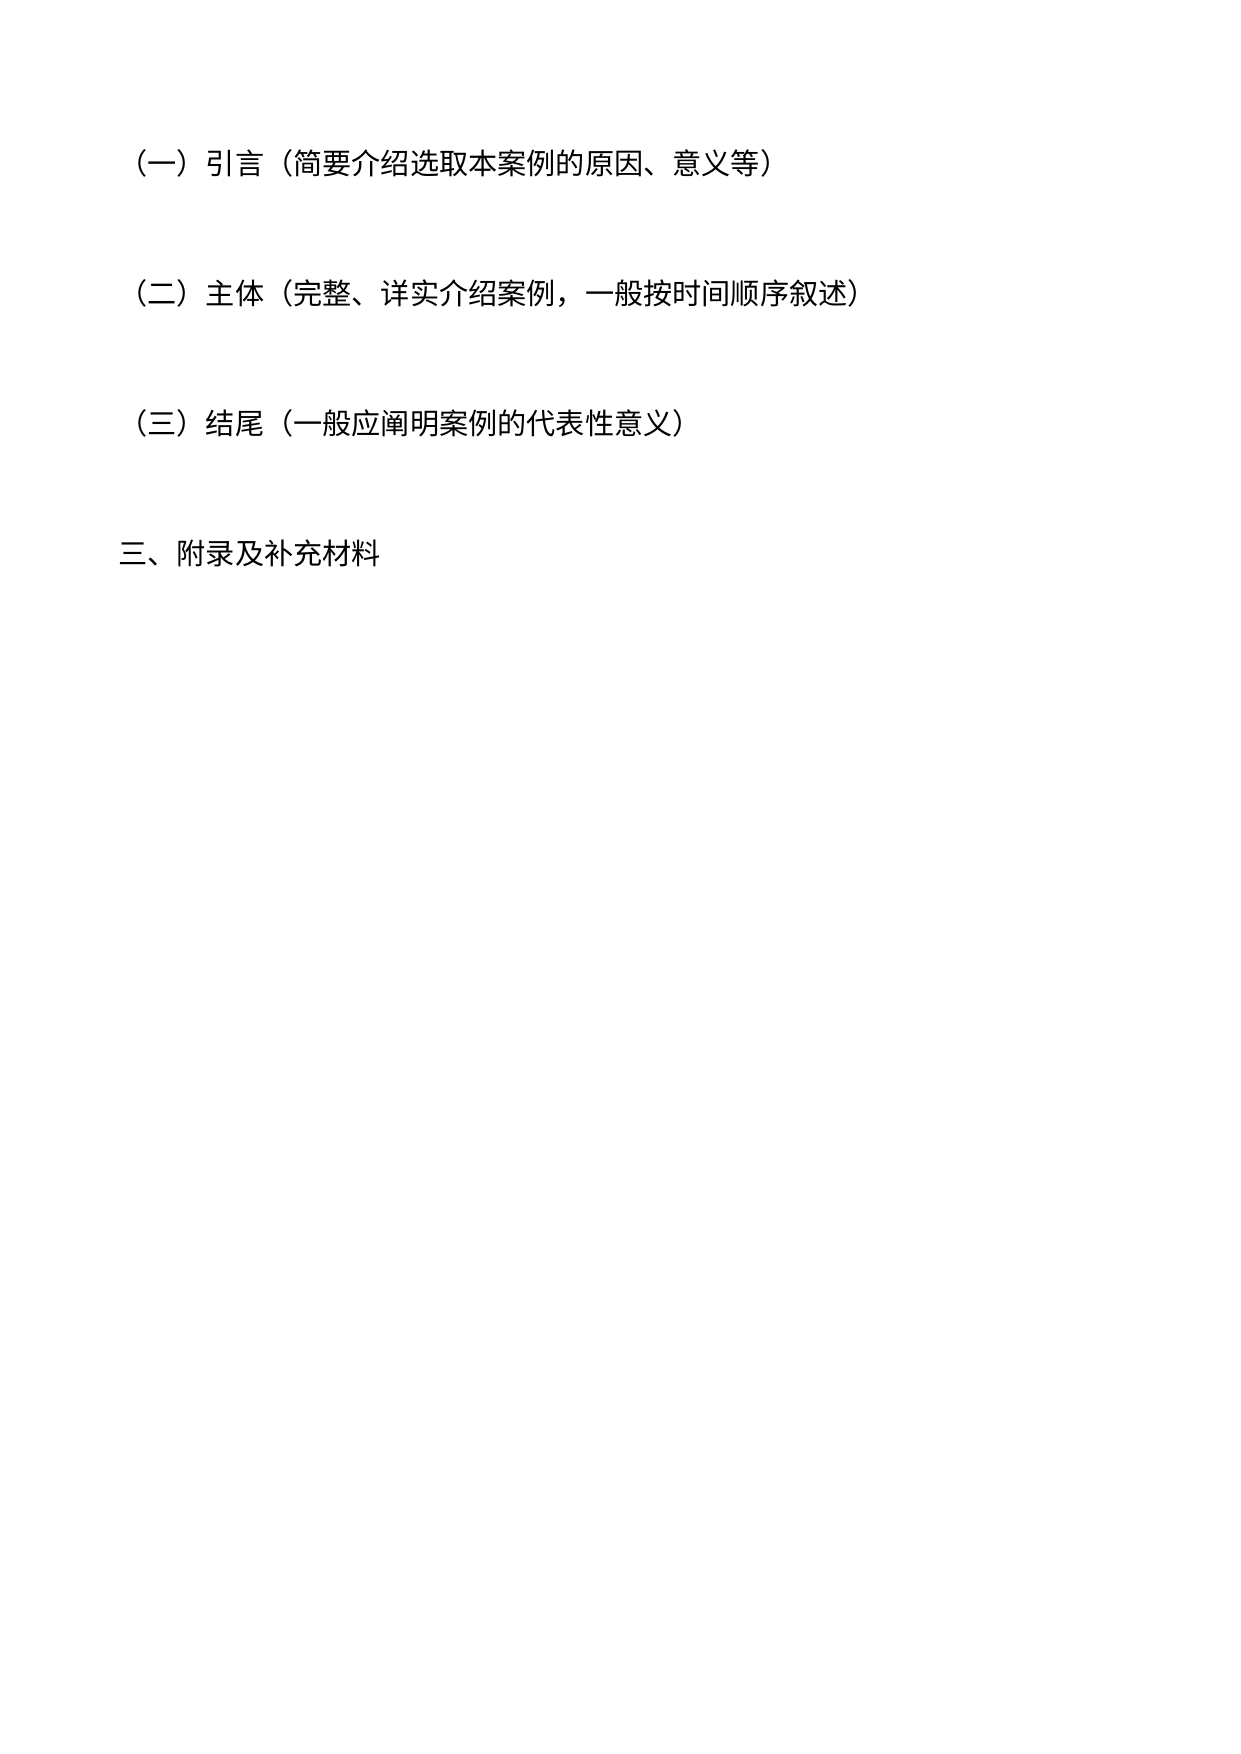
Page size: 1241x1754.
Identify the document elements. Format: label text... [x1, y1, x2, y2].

text （二）主体（完整、详实介绍案例，一般按时间顺序叙述） [118, 259, 1122, 324]
text （一）引言（简要介绍选取本案例的原因、意义等） [118, 129, 1122, 194]
text 三、附录及补充材料 [118, 519, 1122, 584]
text （三）结尾（一般应阐明案例的代表性意义） [118, 389, 1122, 454]
